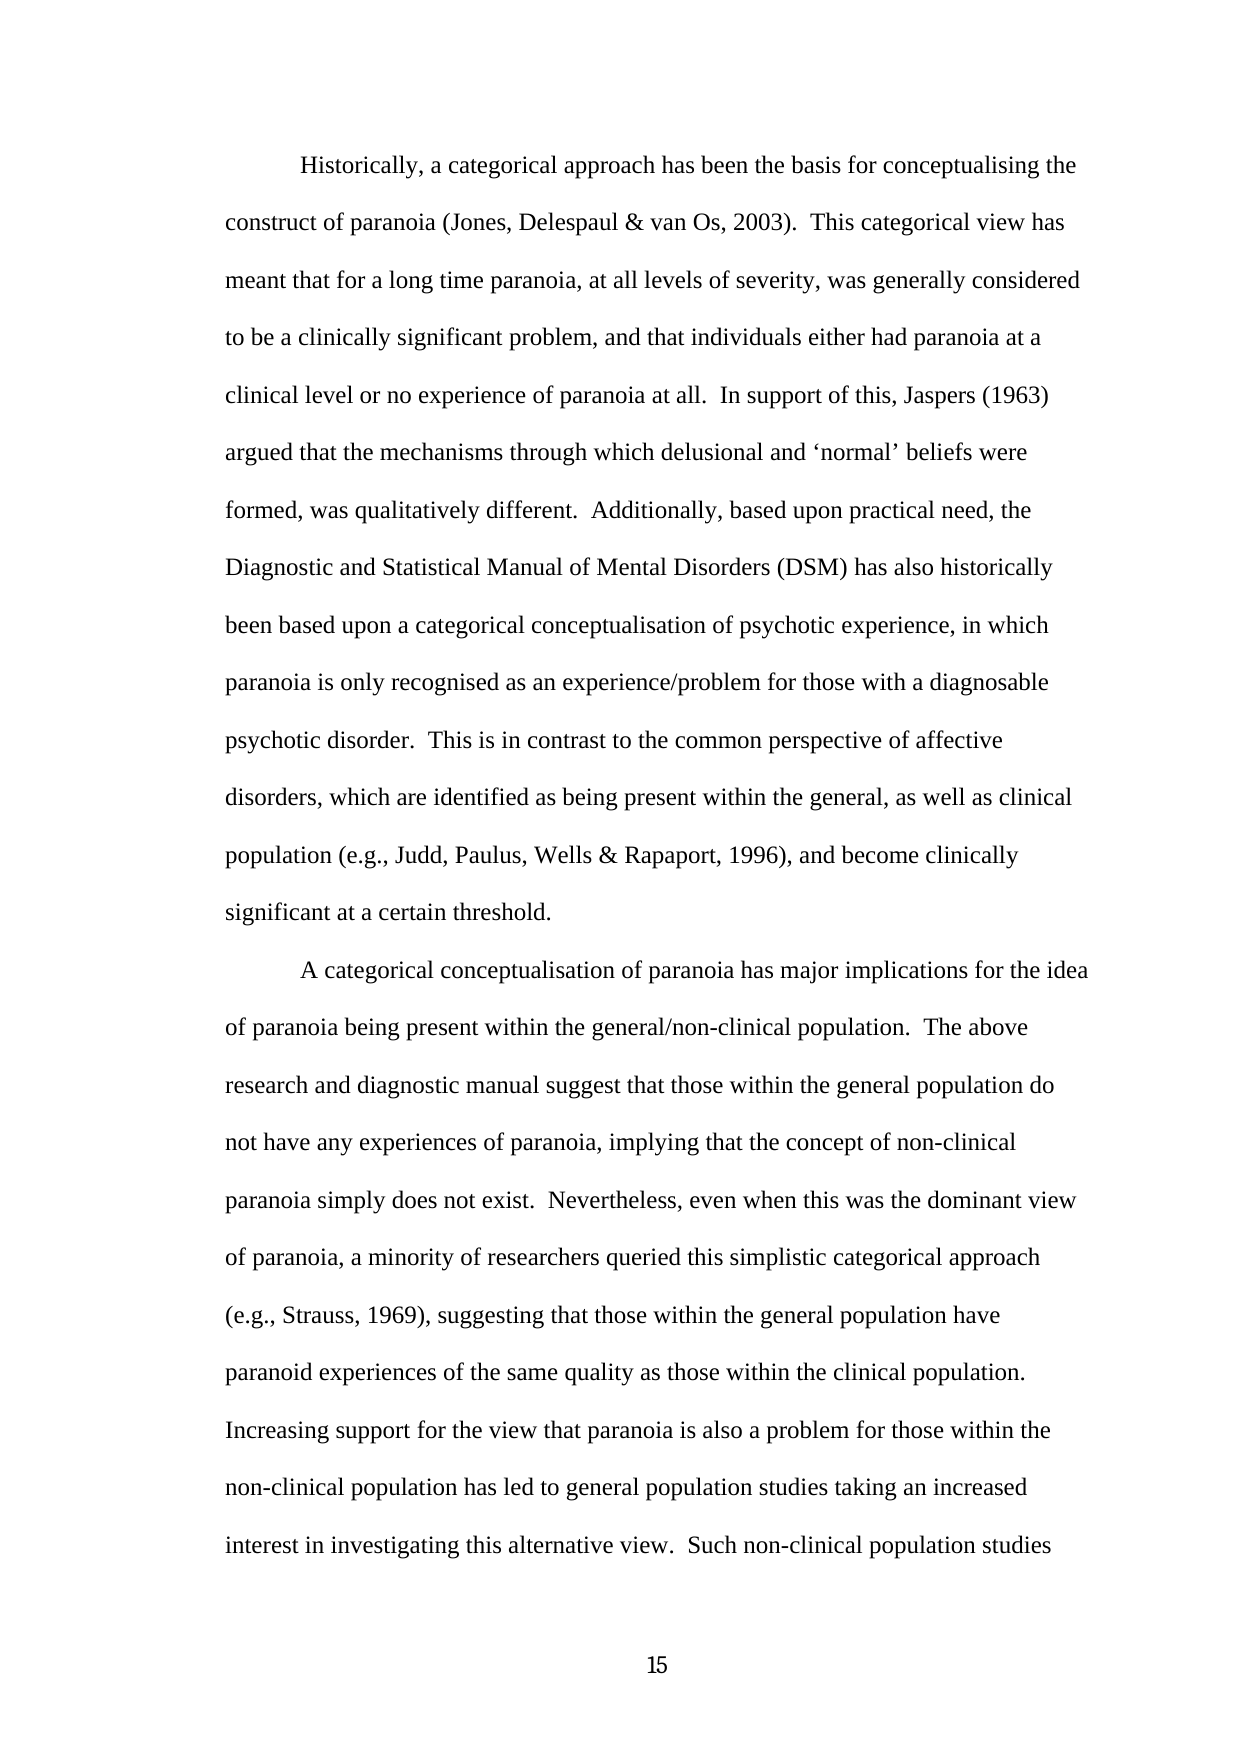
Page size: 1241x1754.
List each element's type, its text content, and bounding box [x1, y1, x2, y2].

text Historically, a categorical approach has been the basis for conceptualising the construct of paranoia (Jones, Delespaul & van Os, 2003). This categorical view has meant that for a long time paranoia, at all levels of severity, was generally considered to be a clinically significant problem, and that individuals either had paranoia at a clinical level or no experience of paranoia at all. In support of this, Jaspers (1963) argued that the mechanisms through which delusional and ‘normal’ beliefs were formed, was qualitatively different. Additionally, based upon practical need, the Diagnostic and Statistical Manual of Mental Disorders (DSM) has also historically been based upon a categorical conceptualisation of psychotic experience, in which paranoia is only recognised as an experience/problem for those with a diagnosable psychotic disorder. This is in contrast to the common perspective of affective disorders, which are identified as being present within the general, as well as clinical population (e.g., Judd, Paulus, Wells & Rapaport, 1996), and become clinically significant at a certain threshold. [225, 150, 1090, 926]
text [225, 955, 1090, 1559]
